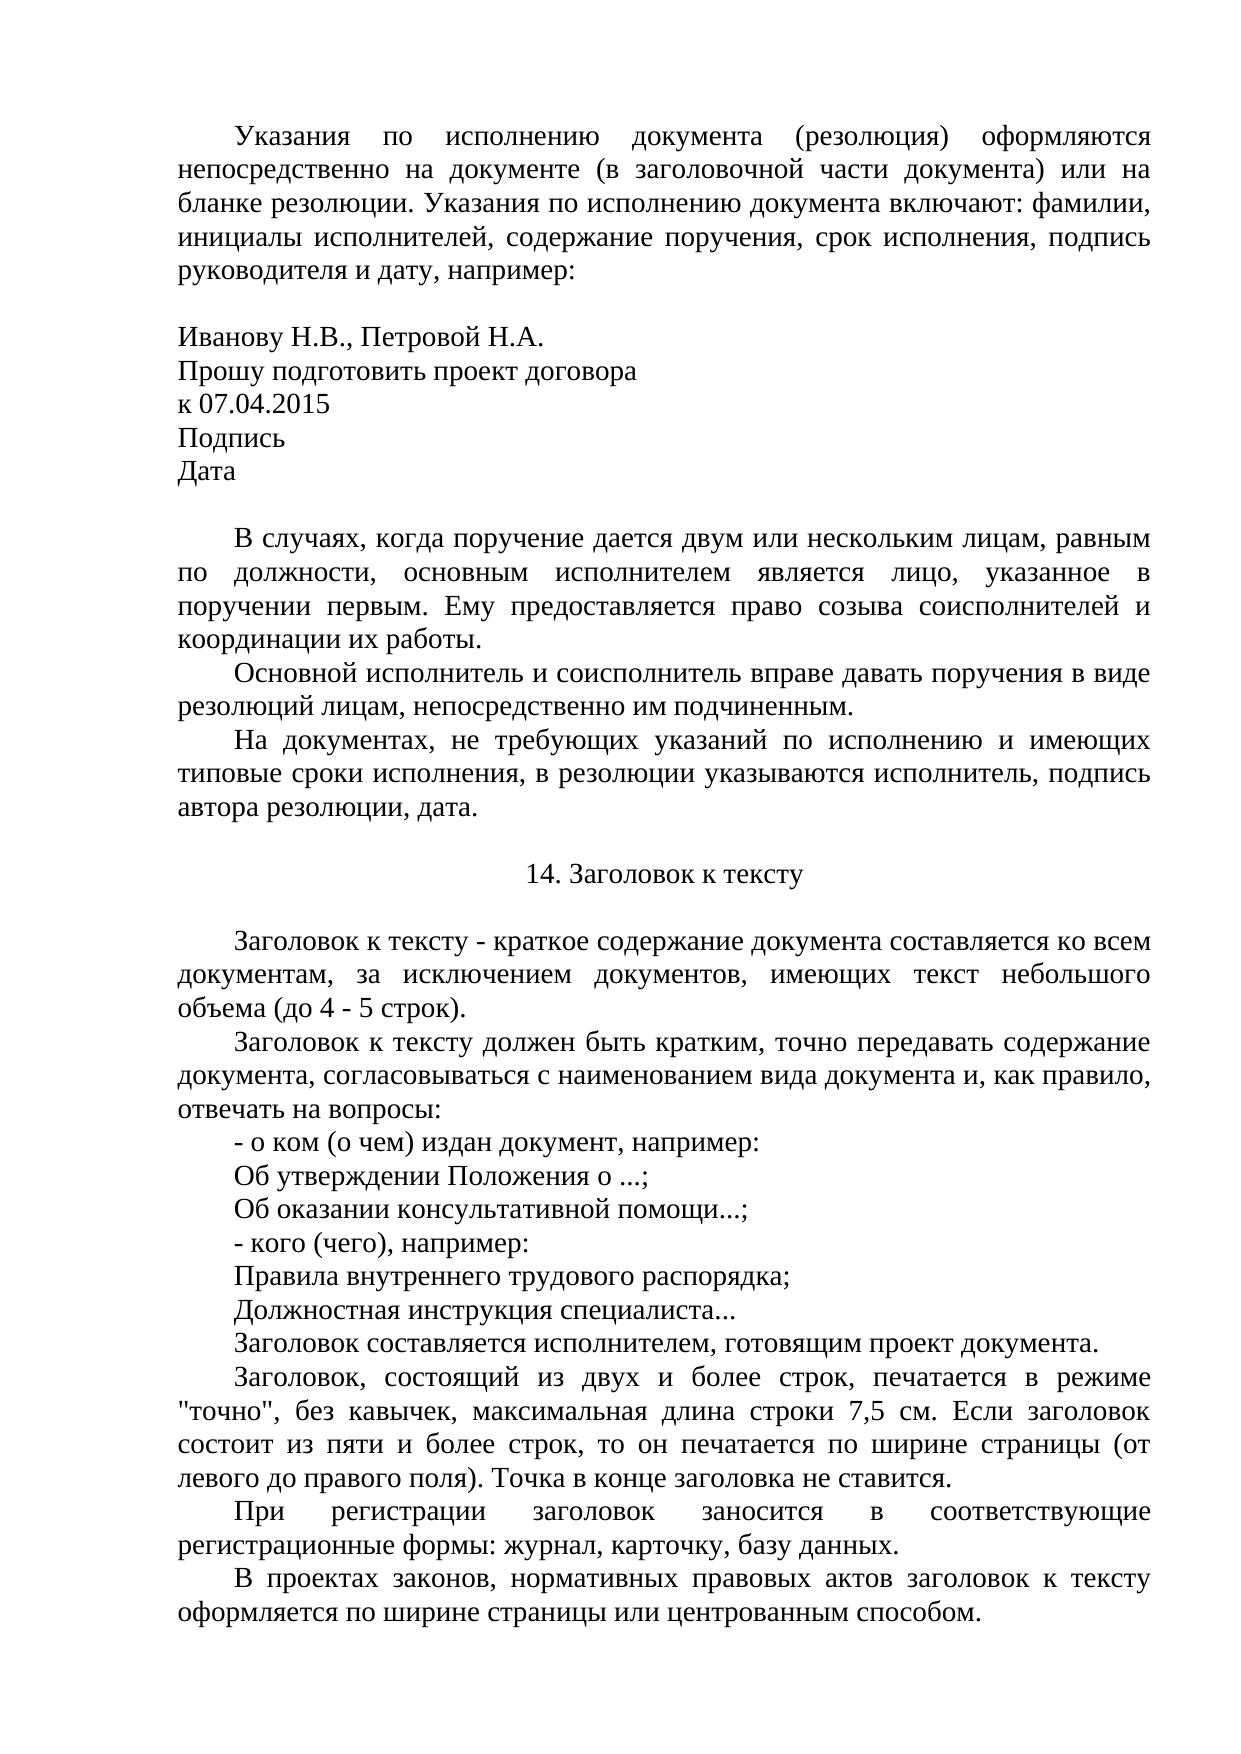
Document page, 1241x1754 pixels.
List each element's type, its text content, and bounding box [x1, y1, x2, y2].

text к 07.04.2015 [177, 386, 1152, 420]
text Об утверждении Положения о ...; [177, 1158, 1152, 1191]
text Правила внутреннего трудового распорядка; [177, 1258, 1152, 1292]
text - о ком (о чем) издан документ, например: [177, 1124, 1152, 1158]
text Заголовок составляется исполнителем, готовящим проект документа. [177, 1326, 1152, 1359]
text - кого (чего), например: [177, 1225, 1152, 1258]
text Подпись [177, 420, 1152, 453]
text Заголовок к тексту - краткое содержание документа составляется ко всем документам, за исключением документов, имеющих текст небольшого объема (до 4 - 5 строк). [177, 923, 1152, 1024]
text Заголовок к тексту должен быть кратким, точно передавать содержание документа, согласовываться с наименованием вида документа и, как правило, отвечать на вопросы: [177, 1024, 1152, 1124]
text Иванову Н.В., Петровой Н.А. [177, 319, 1152, 353]
text Основной исполнитель и соисполнитель вправе давать поручения в виде резолюций лицам, непосредственно им подчиненным. [177, 655, 1152, 722]
text В проектах законов, нормативных правовых актов заголовок к тексту оформляется по ширине страницы или центрованным способом. [177, 1560, 1152, 1627]
text На документах, не требующих указаний по исполнению и имеющих типовые сроки исполнения, в резолюции указываются исполнитель, подпись автора резолюции, дата. [177, 722, 1152, 822]
text Заголовок, состоящий из двух и более строк, печатается в режиме "точно", без кавычек, максимальная длина строки 7,5 см. Если заголовок состоит из пяти и более строк, то он печатается по ширине страницы (от левого до правого поля). Точка в конце заголовка не ставится. [177, 1359, 1152, 1493]
text В случаях, когда поручение дается двум или нескольким лицам, равным по должности, основным исполнителем является лицо, указанное в поручении первым. Ему предоставляется право созыва соисполнителей и координации их работы. [177, 521, 1152, 655]
text Должностная инструкция специалиста... [177, 1292, 1152, 1326]
text 14. Заголовок к тексту [177, 856, 1152, 889]
text Указания по исполнению документа (резолюция) оформляются непосредственно на документе (в заголовочной части документа) или на бланке резолюции. Указания по исполнению документа включают: фамилии, инициалы исполнителей, содержание поручения, срок исполнения, подпись руководителя и дату, например: [177, 118, 1152, 286]
text Об оказании консультативной помощи...; [177, 1191, 1152, 1225]
text Прошу подготовить проект договора [177, 353, 1152, 386]
text При регистрации заголовок заносится в соответствующие регистрационные формы: журнал, карточку, базу данных. [177, 1493, 1152, 1560]
text Дата [177, 453, 1152, 487]
